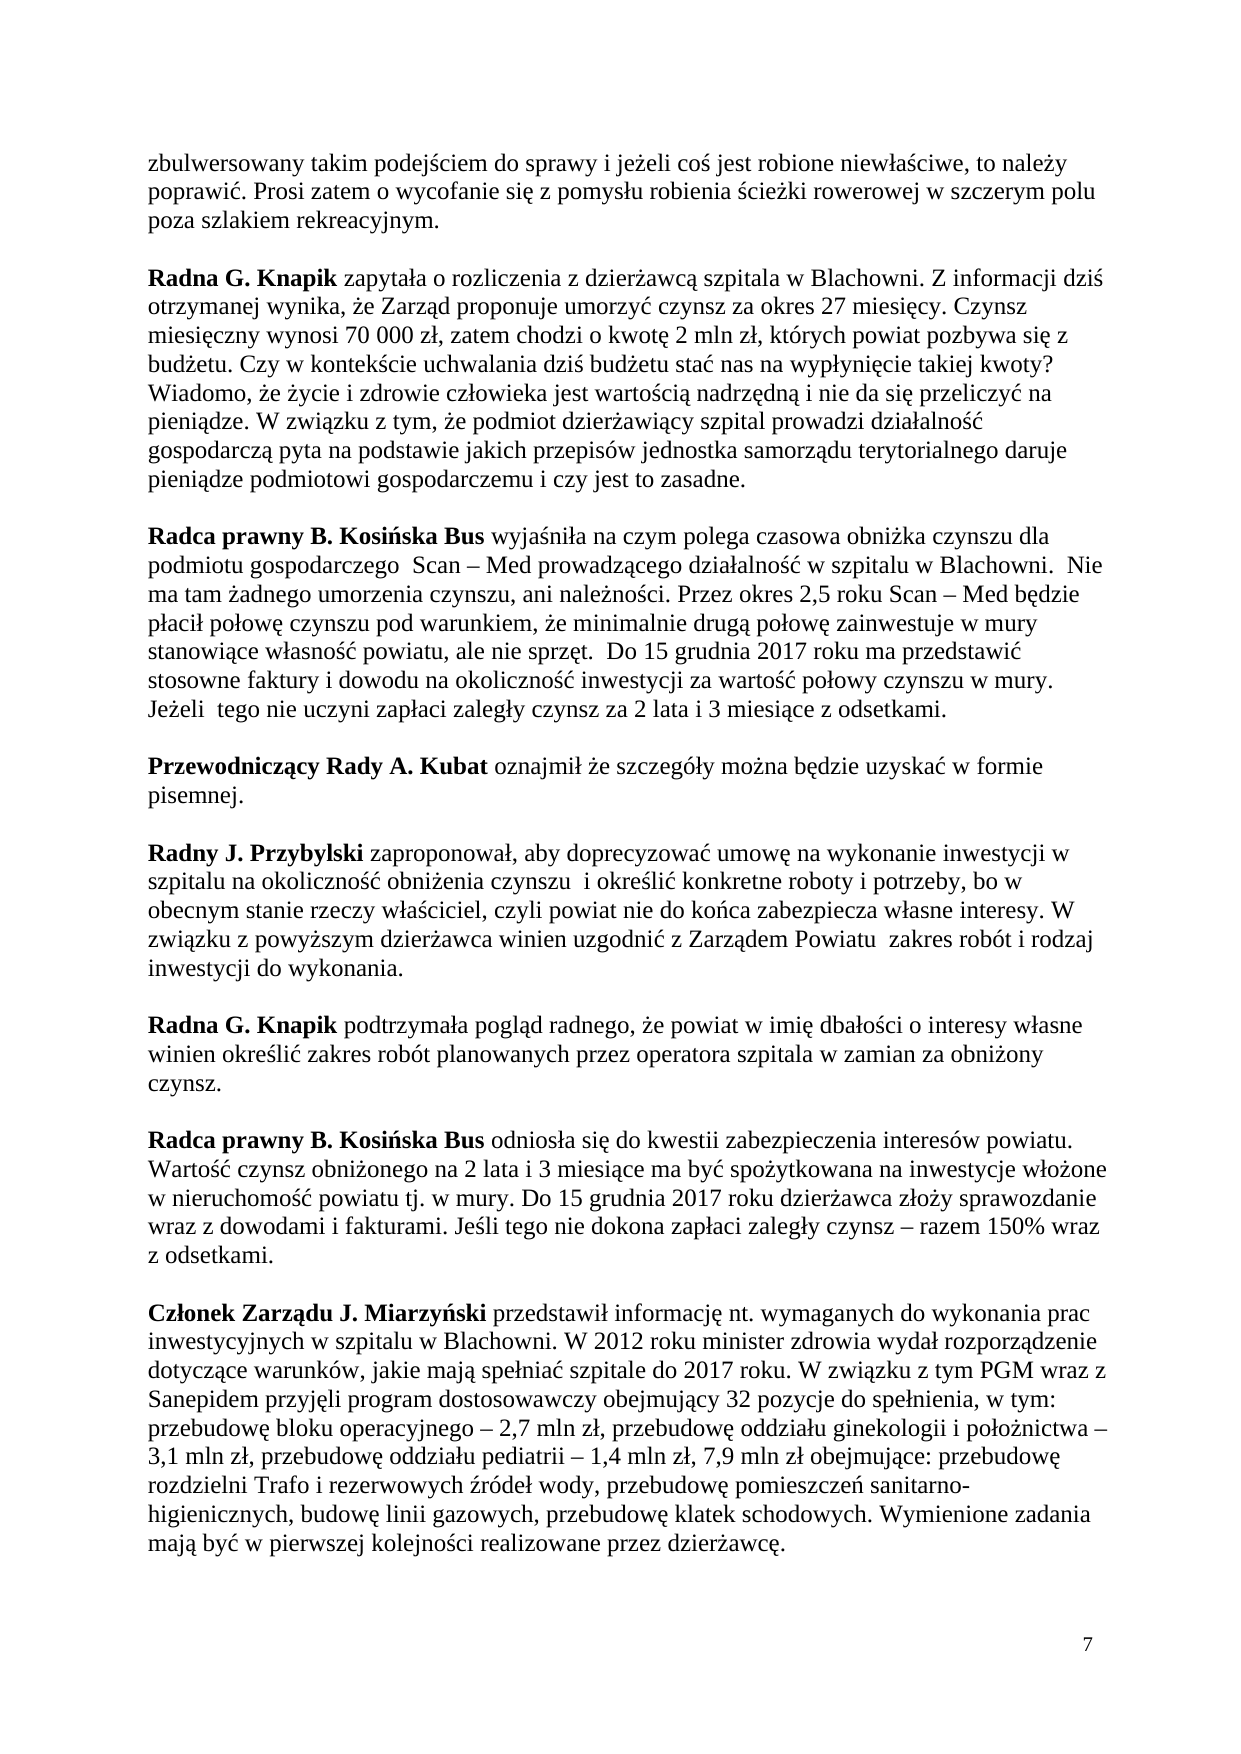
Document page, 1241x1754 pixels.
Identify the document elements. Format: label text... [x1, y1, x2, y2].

text Członek Zarządu J. Miarzyński przedstawił informację nt. wymaganych do wykonania prac inwestycyjnych w szpitalu w Blachowni. W 2012 roku minister zdrowia wydał rozporządzenie dotyczące warunków, jakie mają spełniać szpitale do 2017 roku. W związku z tym PGM wraz z Sanepidem przyjęli program dostosowawczy obejmujący 32 pozycje do spełnienia, w tym: przebudowę bloku operacyjnego – 2,7 mln zł, przebudowę oddziału ginekologii i położnictwa – 3,1 mln zł, przebudowę oddziału pediatrii – 1,4 mln zł, 7,9 mln zł obejmujące: przebudowę rozdzielni Trafo i rezerwowych źródeł wody, przebudowę pomieszczeń sanitarno-higienicznych, budowę linii gazowych, przebudowę klatek schodowych. Wymienione zadania mają być w pierwszej kolejności realizowane przez dzierżawcę. [148, 1298, 1107, 1556]
text Radna G. Knapik podtrzymała pogląd radnego, że powiat w imię dbałości o interesy własne winien określić zakres robót planowanych przez operatora szpitala w zamian za obniżony czynsz. [148, 1010, 1107, 1096]
text Radny J. Przybylski zaproponował, aby doprecyzować umowę na wykonanie inwestycji w szpitalu na okoliczność obniżenia czynszu i określić konkretne roboty i potrzeby, bo w obecnym stanie rzeczy właściciel, czyli powiat nie do końca zabezpiecza własne interesy. W związku z powyższym dzierżawca winien uzgodnić z Zarządem Powiatu zakres robót i rodzaj inwestycji do wykonania. [148, 838, 1107, 981]
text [148, 148, 1107, 234]
text Radca prawny B. Kosińska Bus odniosła się do kwestii zabezpieczenia interesów powiatu. Wartość czynsz obniżonego na 2 lata i 3 miesiące ma być spożytkowana na inwestycje włożone w nieruchomość powiatu tj. w mury. Do 15 grudnia 2017 roku dzierżawca złoży sprawozdanie wraz z dowodami i fakturami. Jeśli tego nie dokona zapłaci zaległy czynsz – razem 150% wraz z odsetkami. [148, 1125, 1107, 1269]
text Przewodniczący Rady A. Kubat oznajmił że szczegóły można będzie uzyskać w formie pisemnej. [148, 751, 1107, 809]
text Radca prawny B. Kosińska Bus wyjaśniła na czym polega czasowa obniżka czynszu dla podmiotu gospodarczego Scan – Med prowadzącego działalność w szpitalu w Blachowni. Nie ma tam żadnego umorzenia czynszu, ani należności. Przez okres 2,5 roku Scan – Med będzie płacił połowę czynszu pod warunkiem, że minimalnie drugą połowę zainwestuje w mury stanowiące własność powiatu, ale nie sprzęt. Do 15 grudnia 2017 roku ma przedstawić stosowne faktury i dowodu na okoliczność inwestycji za wartość połowy czynszu w mury. Jeżeli tego nie uczyni zapłaci zaległy czynsz za 2 lata i 3 miesiące z odsetkami. [148, 521, 1107, 723]
text Radna G. Knapik zapytała o rozliczenia z dzierżawcą szpitala w Blachowni. Z informacji dziś otrzymanej wynika, że Zarząd proponuje umorzyć czynsz za okres 27 miesięcy. Czynsz miesięczny wynosi 70 000 zł, zatem chodzi o kwotę 2 mln zł, których powiat pozbywa się z budżetu. Czy w kontekście uchwalania dziś budżetu stać nas na wypłynięcie takiej kwoty? Wiadomo, że życie i zdrowie człowieka jest wartością nadrzędną i nie da się przeliczyć na pieniądze. W związku z tym, że podmiot dzierżawiący szpital prowadzi działalność gospodarczą pyta na podstawie jakich przepisów jednostka samorządu terytorialnego daruje pieniądze podmiotowi gospodarczemu i czy jest to zasadne. [148, 263, 1107, 493]
